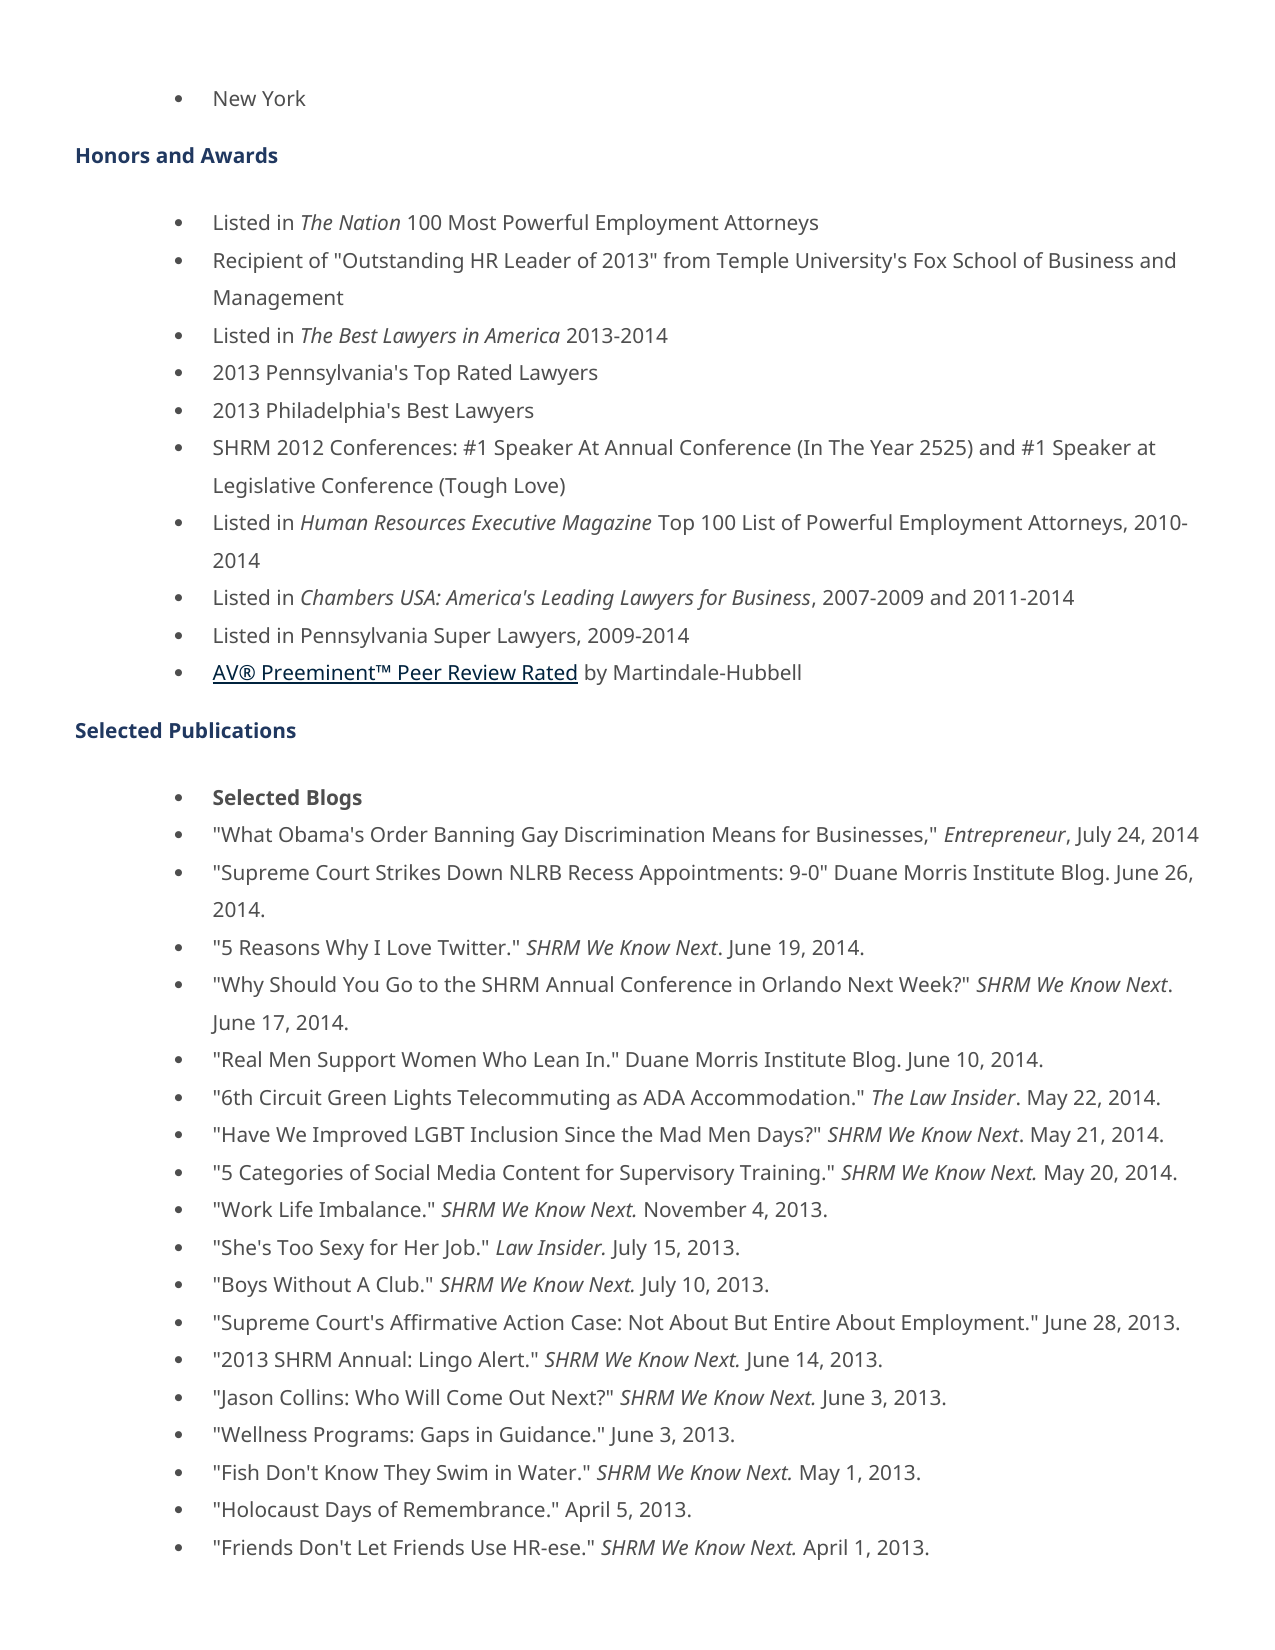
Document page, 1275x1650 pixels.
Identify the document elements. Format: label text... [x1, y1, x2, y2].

list "Have We Improved LGBT Inclusion Since the Mad Men Days?" SHRM We Know Next. May 21, 2014. [175, 1111, 1200, 1148]
list "Friends Don't Let Friends Use HR-ese." SHRM We Know Next. April 1, 2013. [175, 1523, 1200, 1561]
list 2013 Pennsylvania's Top Rated Lawyers [175, 349, 1200, 387]
list "She's Too Sexy for Her Job." Law Insider. July 15, 2013. [175, 1223, 1200, 1261]
list "5 Reasons Why I Love Twitter." SHRM We Know Next. June 19, 2014. [175, 923, 1200, 961]
list "Wellness Programs: Gaps in Guidance." June 3, 2013. [175, 1411, 1200, 1448]
list "Boys Without A Club." SHRM We Know Next. July 10, 2013. [175, 1261, 1200, 1298]
list Listed in The Nation 100 Most Powerful Employment Attorneys [175, 199, 1200, 237]
list SHRM 2012 Conferences: #1 Speaker At Annual Conference (In The Year 2525) and #1 Speaker at Legislative Conference (Tough Love) [175, 424, 1200, 499]
list Listed in Pennsylvania Super Lawyers, 2009-2014 [175, 612, 1200, 649]
list "Jason Collins: Who Will Come Out Next?" SHRM We Know Next. June 3, 2013. [175, 1373, 1200, 1411]
list AV® Preeminent™ Peer Review Rated by Martindale-Hubbell [175, 649, 1200, 687]
list "Work Life Imbalance." SHRM We Know Next. November 4, 2013. [175, 1186, 1200, 1223]
list Listed in Chambers USA: America's Leading Lawyers for Business, 2007-2009 and 2011-2014 [175, 574, 1200, 612]
list Selected Blogs [175, 773, 1200, 811]
list "Fish Don't Know They Swim in Water." SHRM We Know Next. May 1, 2013. [175, 1448, 1200, 1486]
list "Real Men Support Women Who Lean In." Duane Morris Institute Blog. June 10, 2014. [175, 1036, 1200, 1073]
list "2013 SHRM Annual: Lingo Alert." SHRM We Know Next. June 14, 2013. [175, 1336, 1200, 1373]
list "Supreme Court Strikes Down NLRB Recess Appointments: 9-0" Duane Morris Institute Blog. June 26, 2014. [175, 848, 1200, 923]
text Honors and Awards [75, 142, 1200, 170]
list "5 Categories of Social Media Content for Supervisory Training." SHRM We Know Next. May 20, 2014. [175, 1148, 1200, 1186]
list "Holocaust Days of Remembrance." April 5, 2013. [175, 1486, 1200, 1523]
list "Supreme Court's Affirmative Action Case: Not About But Entire About Employment." June 28, 2013. [175, 1298, 1200, 1336]
list 2013 Philadelphia's Best Lawyers [175, 387, 1200, 424]
list "6th Circuit Green Lights Telecommuting as ADA Accommodation." The Law Insider. May 22, 2014. [175, 1073, 1200, 1111]
list Listed in Human Resources Executive Magazine Top 100 List of Powerful Employment Attorneys, 2010-2014 [175, 499, 1200, 574]
list Recipient of "Outstanding HR Leader of 2013" from Temple University's Fox School of Business and Management [175, 237, 1200, 312]
list "Why Should You Go to the SHRM Annual Conference in Orlando Next Week?" SHRM We Know Next. June 17, 2014. [175, 961, 1200, 1036]
text Selected Publications [75, 716, 1200, 744]
list "What Obama's Order Banning Gay Discrimination Means for Businesses," Entrepreneur, July 24, 2014 [175, 811, 1200, 848]
list New York [175, 75, 1200, 112]
list Listed in The Best Lawyers in America 2013-2014 [175, 312, 1200, 349]
